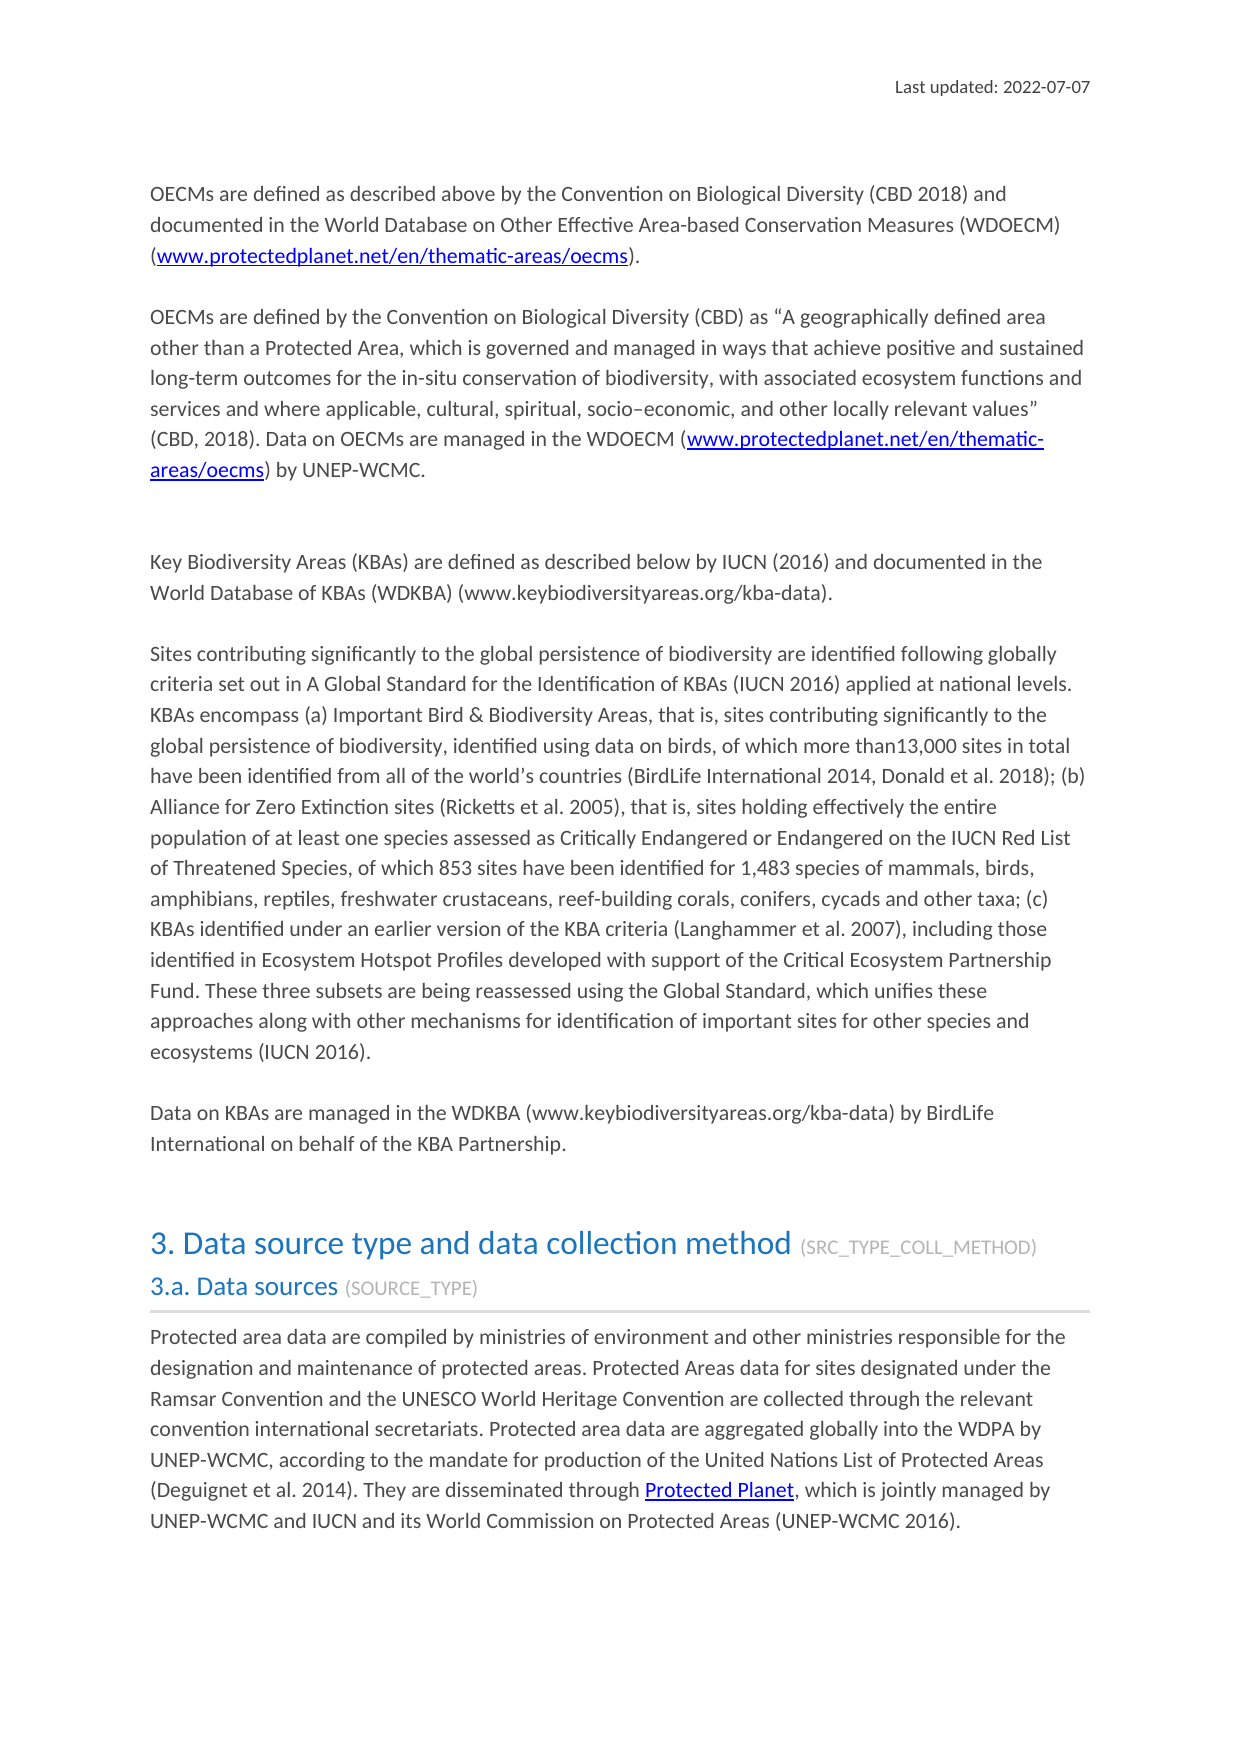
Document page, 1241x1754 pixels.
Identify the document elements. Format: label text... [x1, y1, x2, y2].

text Sites contributing significantly to the global persistence of biodiversity are identified following globally criteria set out in A Global Standard for the Identification of KBAs (IUCN 2016) applied at national levels. KBAs encompass (a) Important Bird & Biodiversity Areas, that is, sites contributing significantly to the global persistence of biodiversity, identified using data on birds, of which more than13,000 sites in total have been identified from all of the world’s countries (BirdLife International 2014, Donald et al. 2018); (b) Alliance for Zero Extinction sites (Ricketts et al. 2005), that is, sites holding effectively the entire population of at least one species assessed as Critically Endangered or Endangered on the IUCN Red List of Threatened Species, of which 853 sites have been identified for 1,483 species of mammals, birds, amphibians, reptiles, freshwater crustaceans, reef-building corals, conifers, cycads and other taxa; (c) KBAs identified under an earlier version of the KBA criteria (Langhammer et al. 2007), including those identified in Ecosystem Hotspot Profiles developed with support of the Critical Ecosystem Partnership Fund. These three subsets are being reassessed using the Global Standard, which unifies these approaches along with other mechanisms for identification of important sites for other species and ecosystems (IUCN 2016). [150, 640, 1090, 1065]
text 3. Data source type and data collection method (SRC_TYPE_COLL_METHOD) [150, 1222, 1090, 1263]
text Data on KBAs are managed in the WDKBA (www.keybiodiversityareas.org/kba-data) by BirdLife International on behalf of the KBA Partnership. [150, 1099, 1090, 1157]
text Key Biodiversity Areas (KBAs) are defined as described below by IUCN (2016) and documented in the World Database of KBAs (WDKBA) (www.keybiodiversityareas.org/kba-data). [150, 548, 1090, 605]
text OECMs are defined as described above by the Convention on Biological Diversity (CBD 2018) and documented in the World Database on Other Effective Area-based Conservation Measures (WDOECM) (www.protectedplanet.net/en/thematic-areas/oecms). [150, 181, 1090, 268]
text 3.a. Data sources (SOURCE_TYPE) [150, 1269, 1090, 1310]
text Protected area data are compiled by ministries of environment and other ministries responsible for the designation and maintenance of protected areas. Protected Areas data for sites designated under the Ramsar Convention and the UNESCO World Heritage Convention are collected through the relevant convention international secretariats. Protected area data are aggregated globally into the WDPA by UNEP-WCMC, according to the mandate for production of the United Nations List of Protected Areas (Deguignet et al. 2014). They are disseminated through Protected Planet, which is jointly managed by UNEP-WCMC and IUCN and its World Commission on Protected Areas (UNEP-WCMC 2016). [150, 1323, 1090, 1534]
text OECMs are defined by the Convention on Biological Diversity (CBD) as “A geographically defined area other than a Protected Area, which is governed and managed in ways that achieve positive and sustained long-term outcomes for the in-situ conservation of biodiversity, with associated ecosystem functions and services and where applicable, cultural, spiritual, socio–economic, and other locally relevant values” (CBD, 2018). Data on OECMs are managed in the WDOECM (www.protectedplanet.net/en/thematic-areas/oecms) by UNEP-WCMC. [150, 303, 1090, 483]
